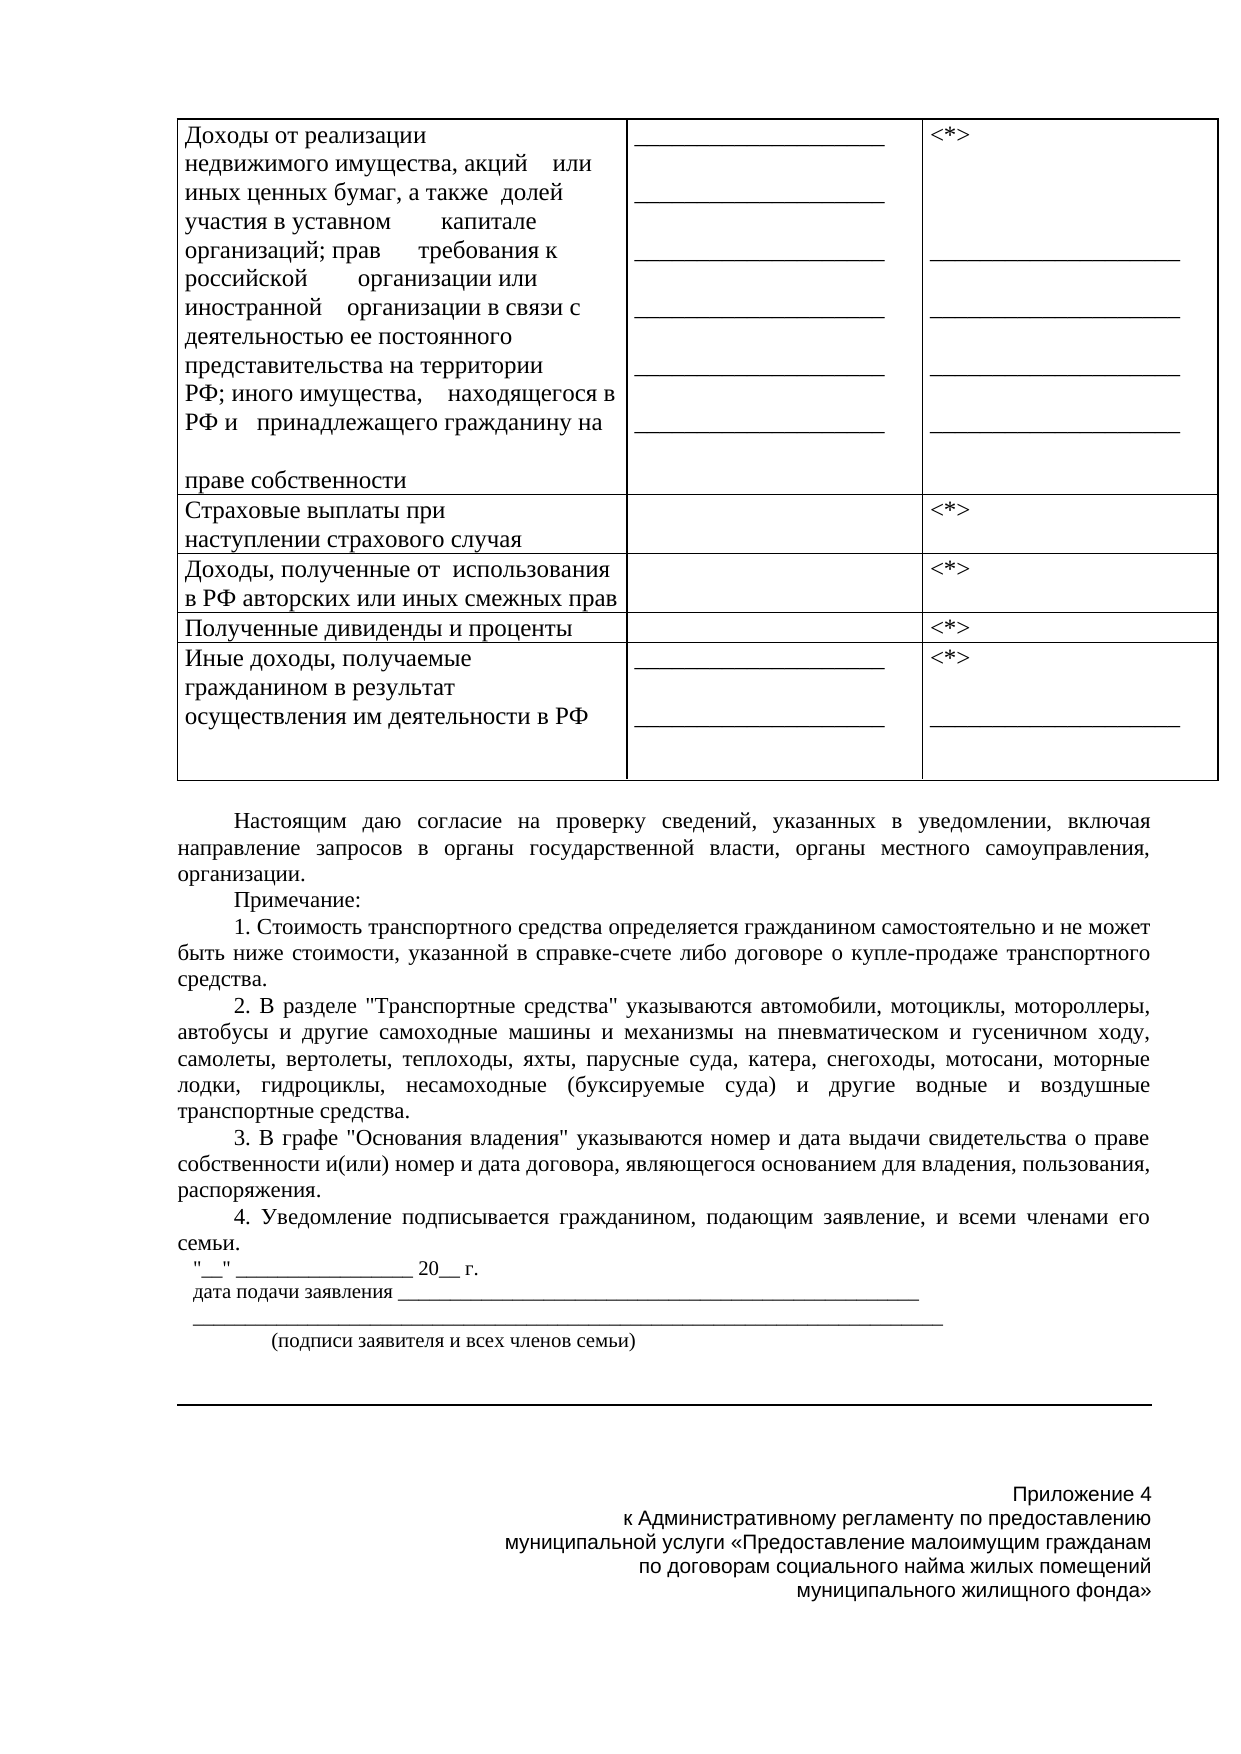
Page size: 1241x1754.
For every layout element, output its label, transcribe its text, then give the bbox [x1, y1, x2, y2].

table_cell Иные доходы, получаемые гражданином в результат осуществления им деятельности в РФ [178, 643, 626, 779]
text дата подачи заявления __________________________________________________ [177, 1279, 1152, 1303]
text Приложение 4 [177, 1482, 1152, 1506]
text "__" _________________ 20__ г. [177, 1255, 1152, 1279]
table_cell Доходы, полученные от использования в РФ авторских или иных смежных прав [178, 554, 626, 612]
text Примечание: [177, 886, 1152, 913]
text Настоящим даю согласие на проверку сведений, указанных в уведомлении, включая направление запросов в органы государственной власти, органы местного самоуправления, организации. [177, 807, 1152, 886]
table_cell <*> [923, 495, 1217, 552]
text 3. В графе "Основания владения" указываются номер и дата выдачи свидетельства о праве собственности и(или) номер и дата договора, являющегося основанием для владения, пользования, распоряжения. [177, 1124, 1152, 1203]
table_cell [628, 495, 922, 552]
text к Административному регламенту по предоставлению [177, 1506, 1152, 1529]
text 4. Уведомление подписывается гражданином, подающим заявление, и всеми членами его семьи. [177, 1203, 1152, 1255]
table_cell <*> [923, 554, 1217, 612]
table_cell ____________________ ____________________ [628, 643, 922, 779]
text 1. Стоимость транспортного средства определяется гражданином самостоятельно и не может быть ниже стоимости, указанной в справке-счете либо договоре о купле-продаже транспортного средства. [177, 913, 1152, 992]
table_cell Страховые выплаты при наступлении страхового случая [178, 495, 626, 552]
table_cell <*> ____________________ ____________________ ____________________ ____________________ [923, 120, 1217, 493]
text муниципального жилищного фонда» [177, 1577, 1152, 1601]
table_cell [628, 554, 922, 612]
table_cell <*> [923, 613, 1217, 642]
table_cell Полученные дивиденды и проценты [178, 613, 626, 642]
table_cell Доходы от реализации недвижимого имущества, акций или иных ценных бумаг, а также долей участия в уставном капитале организаций; прав требования к российской организации или иностранной организации в связи с деятельностью ее постоянного представительства на территории РФ; иного имущества, находящегося в РФ и принадлежащего гражданину на праве собственности [178, 120, 626, 493]
table_cell ____________________ ____________________ ____________________ ____________________ ____________________ ____________________ [628, 120, 922, 493]
text муниципальной услуги «Предоставление малоимущим гражданам [177, 1529, 1152, 1553]
text (подписи заявителя и всех членов семьи) [177, 1328, 1152, 1352]
text ________________________________________________________________________ [177, 1303, 1152, 1328]
table_cell [628, 613, 922, 642]
table_cell <*> ____________________ [923, 643, 1217, 779]
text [177, 1553, 1152, 1577]
text 2. В разделе "Транспортные средства" указываются автомобили, мотоциклы, мотороллеры, автобусы и другие самоходные машины и механизмы на пневматическом и гусеничном ходу, самолеты, вертолеты, теплоходы, яхты, парусные суда, катера, снегоходы, мотосани, моторные лодки, гидроциклы, несамоходные (буксируемые суда) и другие водные и воздушные транспортные средства. [177, 992, 1152, 1124]
